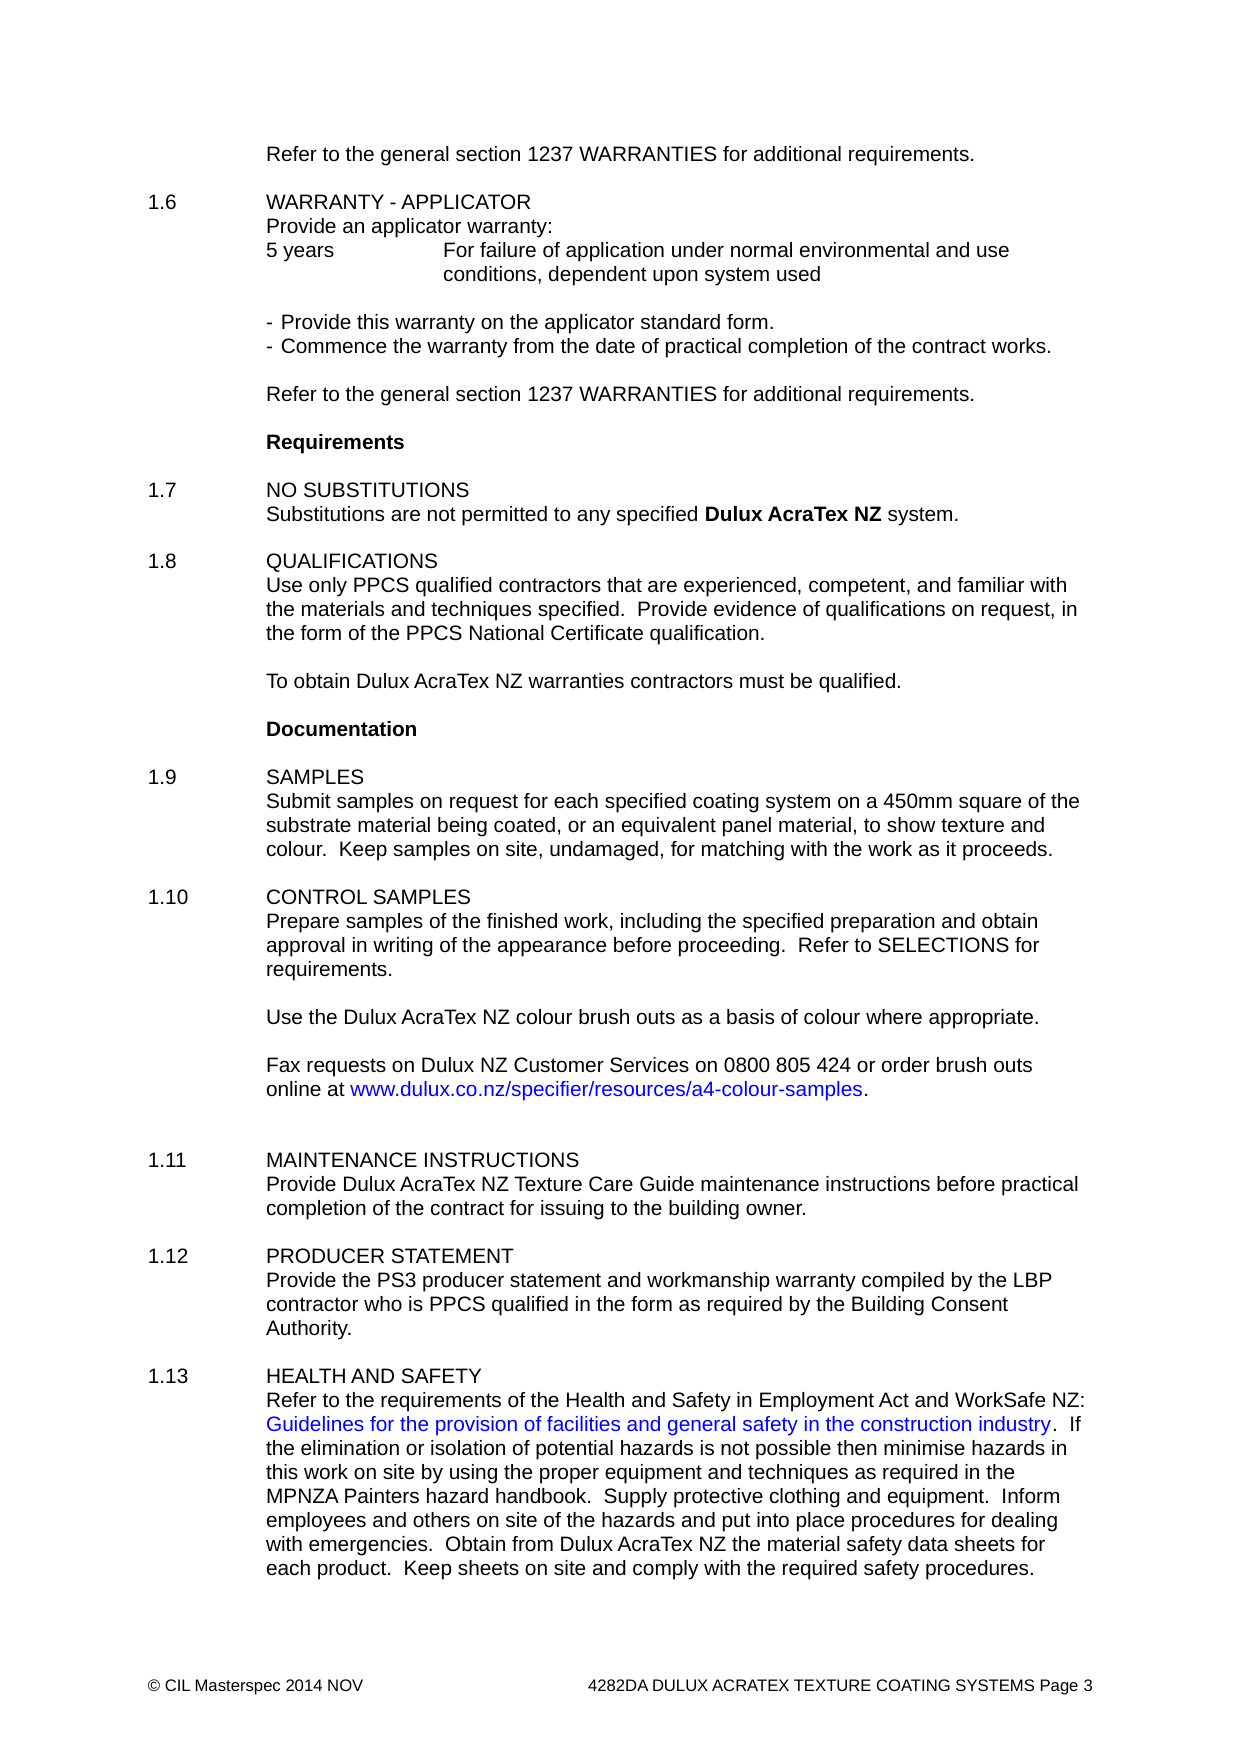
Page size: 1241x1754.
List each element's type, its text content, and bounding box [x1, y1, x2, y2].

text - Provide this warranty on the applicator standard form. [148, 310, 1093, 334]
text Provide an applicator warranty: [148, 214, 1093, 238]
subtitle 1.9 SAMPLES [148, 765, 1093, 789]
text Fax requests on Dulux NZ Customer Services on 0800 805 424 or order brush outs online at www.dulux.co.nz/specifier/resources/a4-colour-samples. [148, 1052, 1093, 1100]
text Refer to the requirements of the Health and Safety in Employment Act and WorkSafe NZ: [148, 1388, 1093, 1412]
text Requirements [148, 429, 1093, 453]
text Guidelines for the provision of facilities and general safety in the construction industry. If the elimination or isolation of potential hazards is not possible then minimise hazards in this work on site by using the proper equipment and techniques as required in the MPNZA Painters hazard handbook. Supply protective clothing and equipment. Inform employees and others on site of the hazards and put into place procedures for dealing with emergencies. Obtain from Dulux AcraTex NZ the material safety data sheets for each product. Keep sheets on site and comply with the required safety procedures. [148, 1412, 1093, 1579]
text Substitutions are not permitted to any specified Dulux AcraTex NZ system. [148, 501, 1093, 525]
subtitle 1.13 HEALTH AND SAFETY [148, 1364, 1093, 1388]
text Refer to the general section 1237 WARRANTIES for additional requirements. [148, 382, 1093, 406]
subtitle 1.6 WARRANTY - APPLICATOR [148, 190, 1093, 214]
text To obtain Dulux AcraTex NZ warranties contractors must be qualified. [148, 669, 1093, 693]
text - Commence the warranty from the date of practical completion of the contract works. [148, 334, 1093, 358]
text Provide the PS3 producer statement and workmanship warranty compiled by the LBP contractor who is PPCS qualified in the form as required by the Building Consent Authority. [148, 1268, 1093, 1340]
text Refer to the general section 1237 WARRANTIES for additional requirements. [148, 142, 1093, 166]
text 5 years For failure of application under normal environmental and use conditions, dependent upon system used [148, 238, 1093, 286]
text Documentation [148, 717, 1093, 741]
subtitle 1.8 QUALIFICATIONS [148, 549, 1093, 573]
subtitle 1.12 PRODUCER STATEMENT [148, 1244, 1093, 1268]
text Use only PPCS qualified contractors that are experienced, competent, and familiar with the materials and techniques specified. Provide evidence of qualifications on request, in the form of the PPCS National Certificate qualification. [148, 573, 1093, 645]
subtitle 1.11 MAINTENANCE INSTRUCTIONS [148, 1148, 1093, 1172]
text Prepare samples of the finished work, including the specified preparation and obtain approval in writing of the appearance before proceeding. Refer to SELECTIONS for requirements. [148, 909, 1093, 981]
text Use the Dulux AcraTex NZ colour brush outs as a basis of colour where appropriate. [148, 1004, 1093, 1028]
subtitle 1.7 NO SUBSTITUTIONS [148, 477, 1093, 501]
text Provide Dulux AcraTex NZ Texture Care Guide maintenance instructions before practical completion of the contract for issuing to the building owner. [148, 1172, 1093, 1220]
subtitle 1.10 CONTROL SAMPLES [148, 885, 1093, 909]
text Submit samples on request for each specified coating system on a 450mm square of the substrate material being coated, or an equivalent panel material, to show texture and colour. Keep samples on site, undamaged, for matching with the work as it proceeds. [148, 789, 1093, 861]
